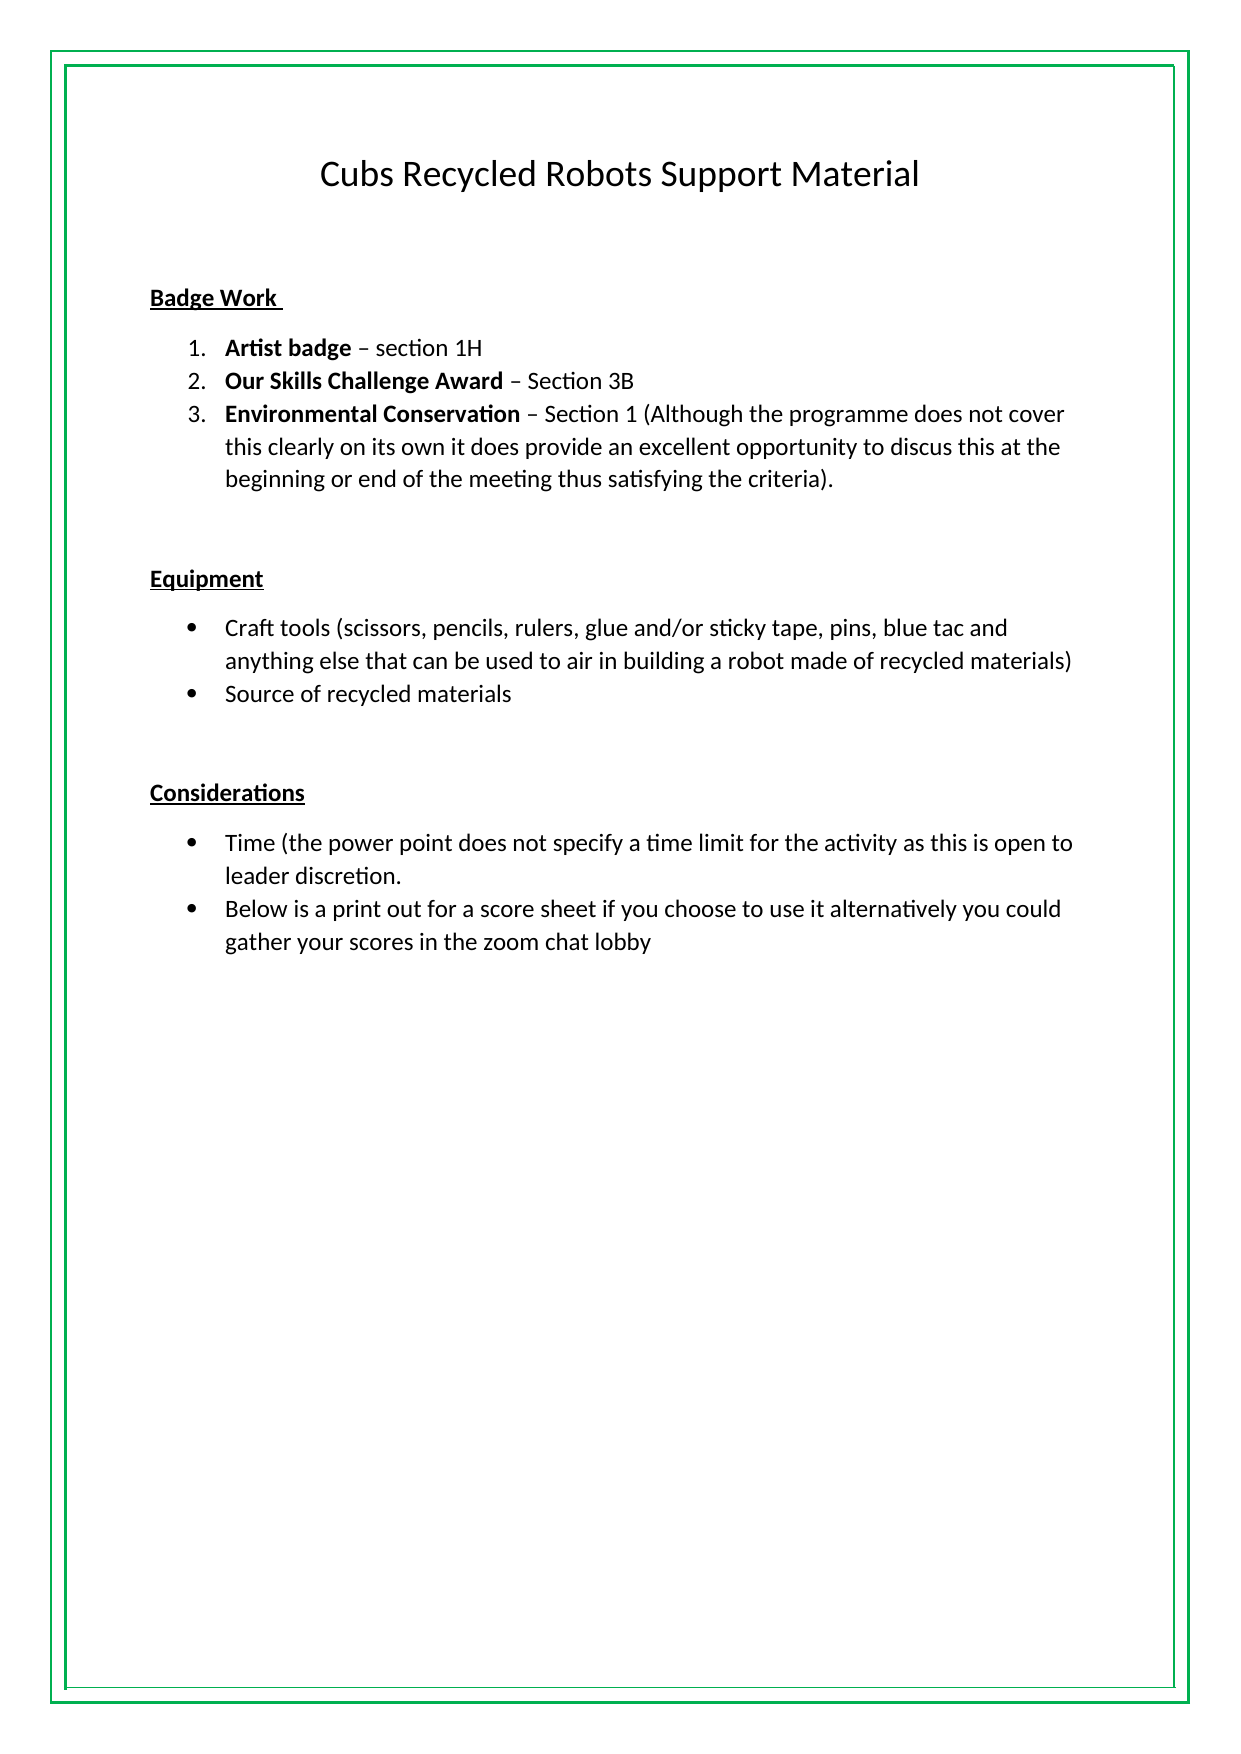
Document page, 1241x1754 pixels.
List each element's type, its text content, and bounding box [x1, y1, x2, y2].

list Craft tools (scissors, pencils, rulers, glue and/or sticky tape, pins, blue tac and anything else that can be used to air in building a robot made of recycled materials) [187, 612, 1090, 676]
list Environmental Conservation – Section 1 (Although the programme does not cover this clearly on its own it does provide an excellent opportunity to discus this at the beginning or end of the meeting thus satisfying the criteria). [187, 398, 1090, 494]
list Below is a print out for a score sheet if you choose to use it alternatively you could gather your scores in the zoom chat lobby [187, 893, 1090, 956]
list Our Skills Challenge Award – Section 3B [187, 365, 1090, 395]
list Artist badge – section 1H [187, 332, 1090, 362]
text Equipment [150, 563, 1090, 593]
list Source of recycled materials [187, 678, 1090, 709]
text Cubs Recycled Robots Support Material [150, 150, 1090, 196]
text Badge Work [150, 282, 1090, 313]
list Time (the power point does not specify a time limit for the activity as this is open to leader discretion. [187, 827, 1090, 890]
text Considerations [150, 777, 1090, 808]
